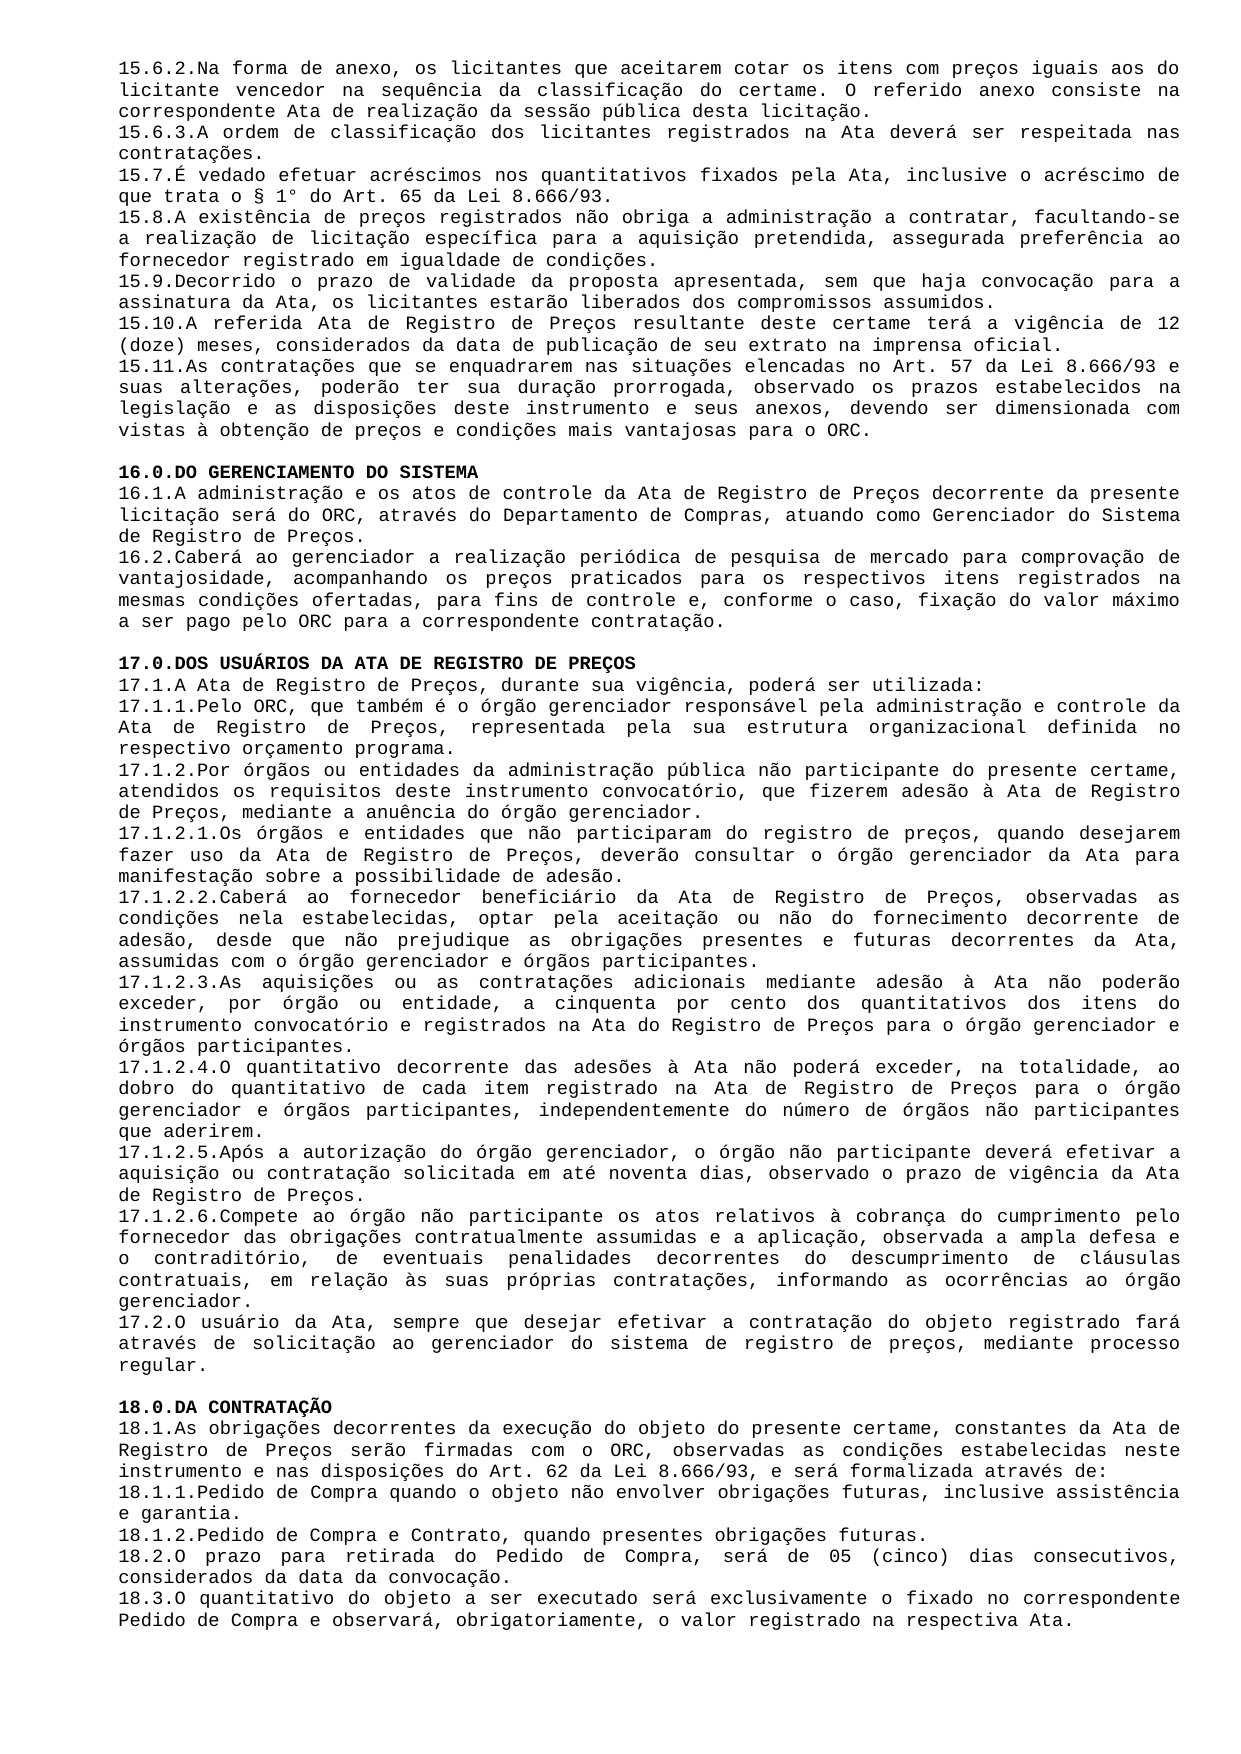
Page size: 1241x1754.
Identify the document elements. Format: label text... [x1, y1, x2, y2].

subtitle 16.0.DO GERENCIAMENTO DO SISTEMA [118, 463, 1181, 484]
text 17.1.2.5.Após a autorização do órgão gerenciador, o órgão não participante deverá efetivar a aquisição ou contratação solicitada em até noventa dias, observado o prazo de vigência da Ata de Registro de Preços. [118, 1143, 1181, 1207]
text 18.3.O quantitativo do objeto a ser executado será exclusivamente o fixado no correspondente Pedido de Compra e observará, obrigatoriamente, o valor registrado na respectiva Ata. [118, 1589, 1181, 1632]
text 18.2.O prazo para retirada do Pedido de Compra, será de 05 (cinco) dias consecutivos, considerados da data da convocação. [118, 1547, 1181, 1589]
text 16.2.Caberá ao gerenciador a realização periódica de pesquisa de mercado para comprovação de vantajosidade, acompanhando os preços praticados para os respectivos itens registrados na mesmas condições ofertadas, para fins de controle e, conforme o caso, fixação do valor máximo a ser pago pelo ORC para a correspondente contratação. [118, 548, 1181, 633]
text 15.9.Decorrido o prazo de validade da proposta apresentada, sem que haja convocação para a assinatura da Ata, os licitantes estarão liberados dos compromissos assumidos. [118, 272, 1181, 314]
text 17.1.2.3.As aquisições ou as contratações adicionais mediante adesão à Ata não poderão exceder, por órgão ou entidade, a cinquenta por cento dos quantitativos dos itens do instrumento convocatório e registrados na Ata do Registro de Preços para o órgão gerenciador e órgãos participantes. [118, 973, 1181, 1058]
text 15.6.2.Na forma de anexo, os licitantes que aceitarem cotar os itens com preços iguais aos do licitante vencedor na sequência da classificação do certame. O referido anexo consiste na correspondente Ata de realização da sessão pública desta licitação. [118, 59, 1181, 123]
text 15.6.3.A ordem de classificação dos licitantes registrados na Ata deverá ser respeitada nas contratações. [118, 123, 1181, 165]
text 15.10.A referida Ata de Registro de Preços resultante deste certame terá a vigência de 12 (doze) meses, considerados da data de publicação de seu extrato na imprensa oficial. [118, 314, 1181, 357]
text 17.1.2.6.Compete ao órgão não participante os atos relativos à cobrança do cumprimento pelo fornecedor das obrigações contratualmente assumidas e a aplicação, observada a ampla defesa e o contraditório, de eventuais penalidades decorrentes do descumprimento de cláusulas contratuais, em relação às suas próprias contratações, informando as ocorrências ao órgão gerenciador. [118, 1207, 1181, 1313]
text 18.1.2.Pedido de Compra e Contrato, quando presentes obrigações futuras. [118, 1525, 1181, 1547]
text 17.1.2.4.O quantitativo decorrente das adesões à Ata não poderá exceder, na totalidade, ao dobro do quantitativo de cada item registrado na Ata de Registro de Preços para o órgão gerenciador e órgãos participantes, independentemente do número de órgãos não participantes que aderirem. [118, 1058, 1181, 1143]
text 17.1.A Ata de Registro de Preços, durante sua vigência, poderá ser utilizada: [118, 675, 1181, 697]
text 18.1.1.Pedido de Compra quando o objeto não envolver obrigações futuras, inclusive assistência e garantia. [118, 1483, 1181, 1525]
text 18.1.As obrigações decorrentes da execução do objeto do presente certame, constantes da Ata de Registro de Preços serão firmadas com o ORC, observadas as condições estabelecidas neste instrumento e nas disposições do Art. 62 da Lei 8.666/93, e será formalizada através de: [118, 1419, 1181, 1483]
text 17.2.O usuário da Ata, sempre que desejar efetivar a contratação do objeto registrado fará através de solicitação ao gerenciador do sistema de registro de preços, mediante processo regular. [118, 1313, 1181, 1377]
text 15.7.É vedado efetuar acréscimos nos quantitativos fixados pela Ata, inclusive o acréscimo de que trata o § 1° do Art. 65 da Lei 8.666/93. [118, 165, 1181, 208]
text 17.1.2.Por órgãos ou entidades da administração pública não participante do presente certame, atendidos os requisitos deste instrumento convocatório, que fizerem adesão à Ata de Registro de Preços, mediante a anuência do órgão gerenciador. [118, 760, 1181, 824]
subtitle 18.0.DA CONTRATAÇÃO [118, 1398, 1181, 1419]
subtitle 17.0.DOS USUÁRIOS DA ATA DE REGISTRO DE PREÇOS [118, 654, 1181, 675]
text 16.1.A administração e os atos de controle da Ata de Registro de Preços decorrente da presente licitação será do ORC, através do Departamento de Compras, atuando como Gerenciador do Sistema de Registro de Preços. [118, 484, 1181, 548]
text 15.8.A existência de preços registrados não obriga a administração a contratar, facultando-se a realização de licitação específica para a aquisição pretendida, assegurada preferência ao fornecedor registrado em igualdade de condições. [118, 208, 1181, 272]
text 17.1.2.1.Os órgãos e entidades que não participaram do registro de preços, quando desejarem fazer uso da Ata de Registro de Preços, deverão consultar o órgão gerenciador da Ata para manifestação sobre a possibilidade de adesão. [118, 824, 1181, 888]
text 17.1.1.Pelo ORC, que também é o órgão gerenciador responsável pela administração e controle da Ata de Registro de Preços, representada pela sua estrutura organizacional definida no respectivo orçamento programa. [118, 697, 1181, 760]
text 17.1.2.2.Caberá ao fornecedor beneficiário da Ata de Registro de Preços, observadas as condições nela estabelecidas, optar pela aceitação ou não do fornecimento decorrente de adesão, desde que não prejudique as obrigações presentes e futuras decorrentes da Ata, assumidas com o órgão gerenciador e órgãos participantes. [118, 888, 1181, 973]
text 15.11.As contratações que se enquadrarem nas situações elencadas no Art. 57 da Lei 8.666/93 e suas alterações, poderão ter sua duração prorrogada, observado os prazos estabelecidos na legislação e as disposições deste instrumento e seus anexos, devendo ser dimensionada com vistas à obtenção de preços e condições mais vantajosas para o ORC. [118, 357, 1181, 442]
